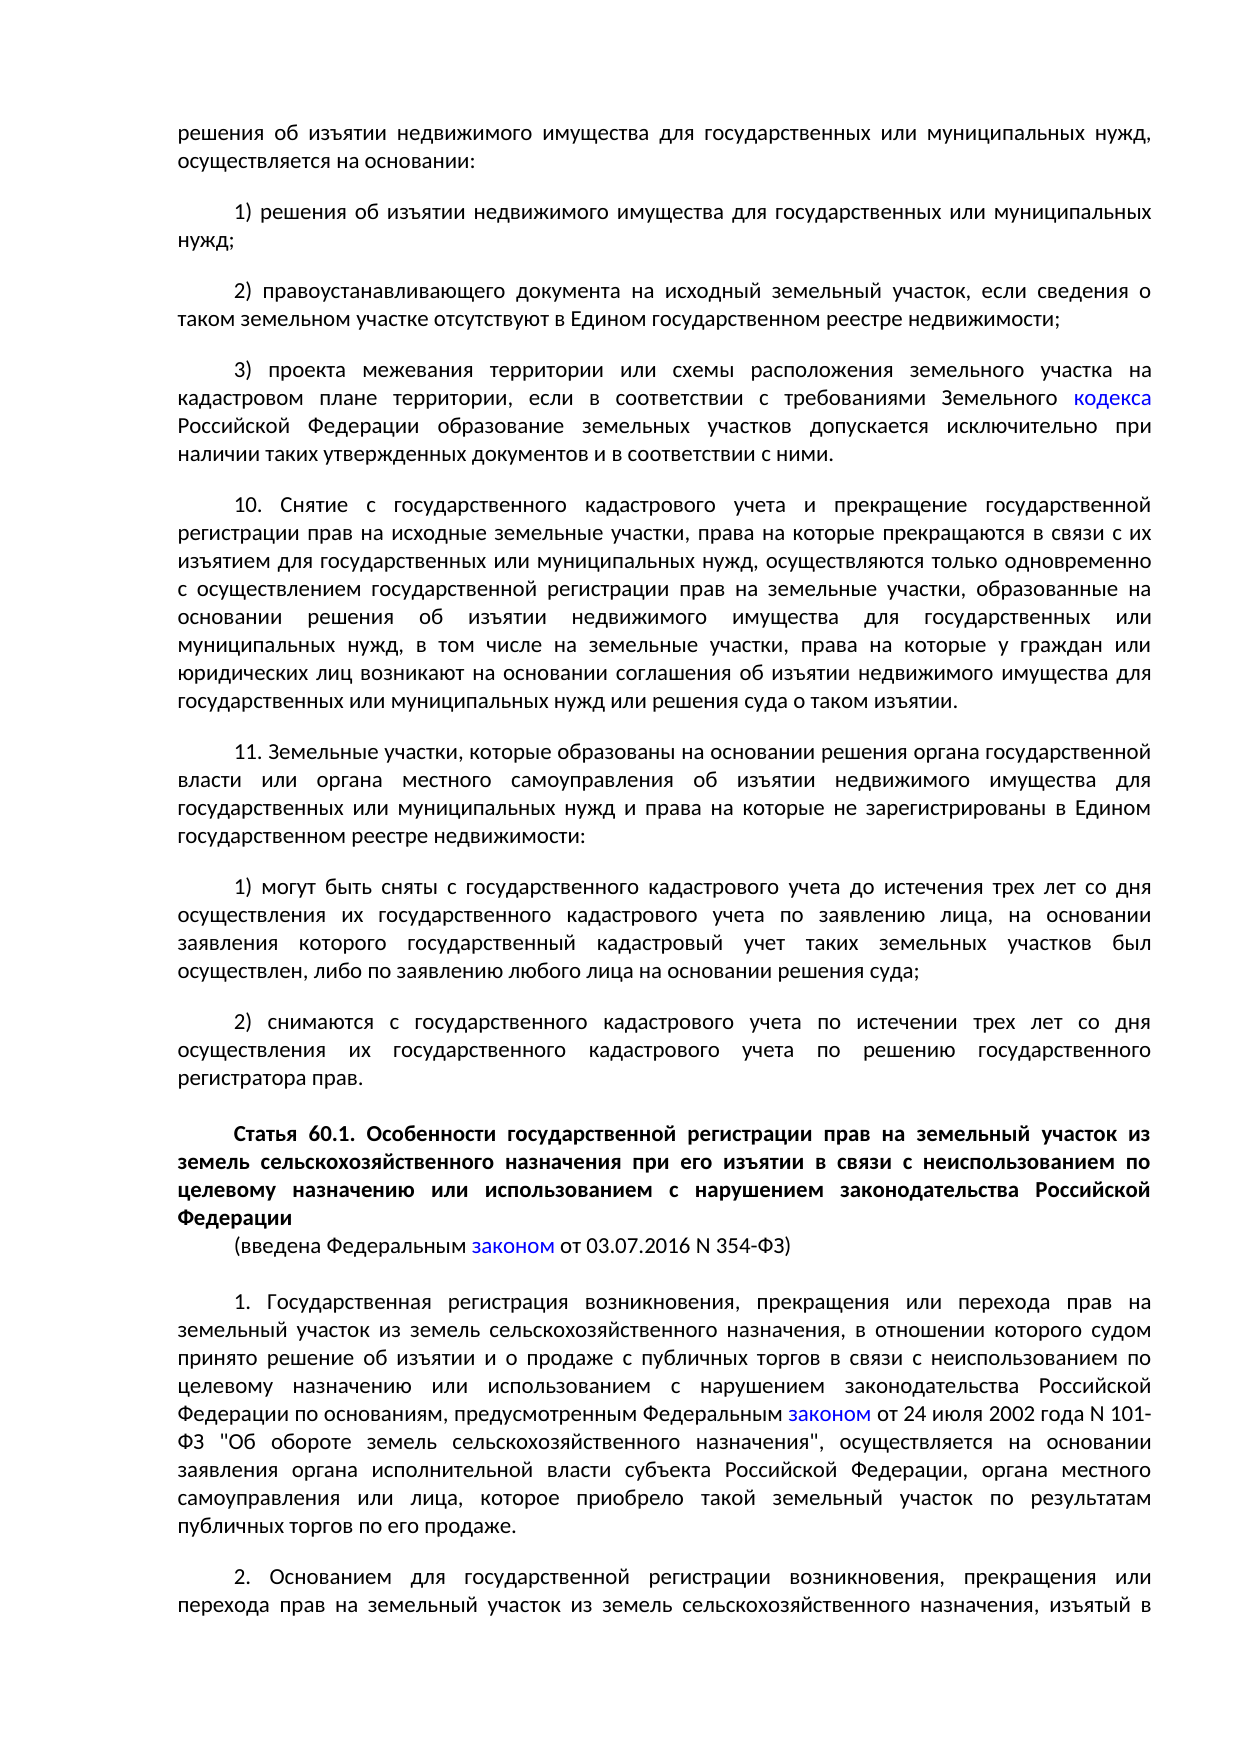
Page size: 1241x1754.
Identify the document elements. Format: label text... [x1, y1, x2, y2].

text 2) правоустанавливающего документа на исходный земельный участок, если сведения о таком земельном участке отсутствуют в Едином государственном реестре недвижимости; [177, 276, 1152, 332]
text 1) решения об изъятии недвижимого имущества для государственных или муниципальных нужд; [177, 197, 1152, 253]
text (введена Федеральным законом от 03.07.2016 N 354-ФЗ) [177, 1231, 1152, 1259]
title Статья 60.1. Особенности государственной регистрации прав на земельный участок из земель сельскохозяйственного назначения при его изъятии в связи с неиспользованием по целевому назначению или использованием с нарушением законодательства Российской Федерации [177, 1119, 1152, 1231]
text 1) могут быть сняты с государственного кадастрового учета до истечения трех лет со дня осуществления их государственного кадастрового учета по заявлению лица, на основании заявления которого государственный кадастровый учет таких земельных участков был осуществлен, либо по заявлению любого лица на основании решения суда; [177, 872, 1152, 984]
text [177, 118, 1152, 174]
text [177, 1562, 1152, 1618]
text 3) проекта межевания территории или схемы расположения земельного участка на кадастровом плане территории, если в соответствии с требованиями Земельного кодекса Российской Федерации образование земельных участков допускается исключительно при наличии таких утвержденных документов и в соответствии с ними. [177, 355, 1152, 467]
text 10. Снятие с государственного кадастрового учета и прекращение государственной регистрации прав на исходные земельные участки, права на которые прекращаются в связи с их изъятием для государственных или муниципальных нужд, осуществляются только одновременно с осуществлением государственной регистрации прав на земельные участки, образованные на основании решения об изъятии недвижимого имущества для государственных или муниципальных нужд, в том числе на земельные участки, права на которые у граждан или юридических лиц возникают на основании соглашения об изъятии недвижимого имущества для государственных или муниципальных нужд или решения суда о таком изъятии. [177, 490, 1152, 714]
text 1. Государственная регистрация возникновения, прекращения или перехода прав на земельный участок из земель сельскохозяйственного назначения, в отношении которого судом принято решение об изъятии и о продаже с публичных торгов в связи с неиспользованием по целевому назначению или использованием с нарушением законодательства Российской Федерации по основаниям, предусмотренным Федеральным законом от 24 июля 2002 года N 101-ФЗ "Об обороте земель сельскохозяйственного назначения", осуществляется на основании заявления органа исполнительной власти субъекта Российской Федерации, органа местного самоуправления или лица, которое приобрело такой земельный участок по результатам публичных торгов по его продаже. [177, 1287, 1152, 1539]
text 2) снимаются с государственного кадастрового учета по истечении трех лет со дня осуществления их государственного кадастрового учета по решению государственного регистратора прав. [177, 1007, 1152, 1091]
text 11. Земельные участки, которые образованы на основании решения органа государственной власти или органа местного самоуправления об изъятии недвижимого имущества для государственных или муниципальных нужд и права на которые не зарегистрированы в Едином государственном реестре недвижимости: [177, 737, 1152, 849]
